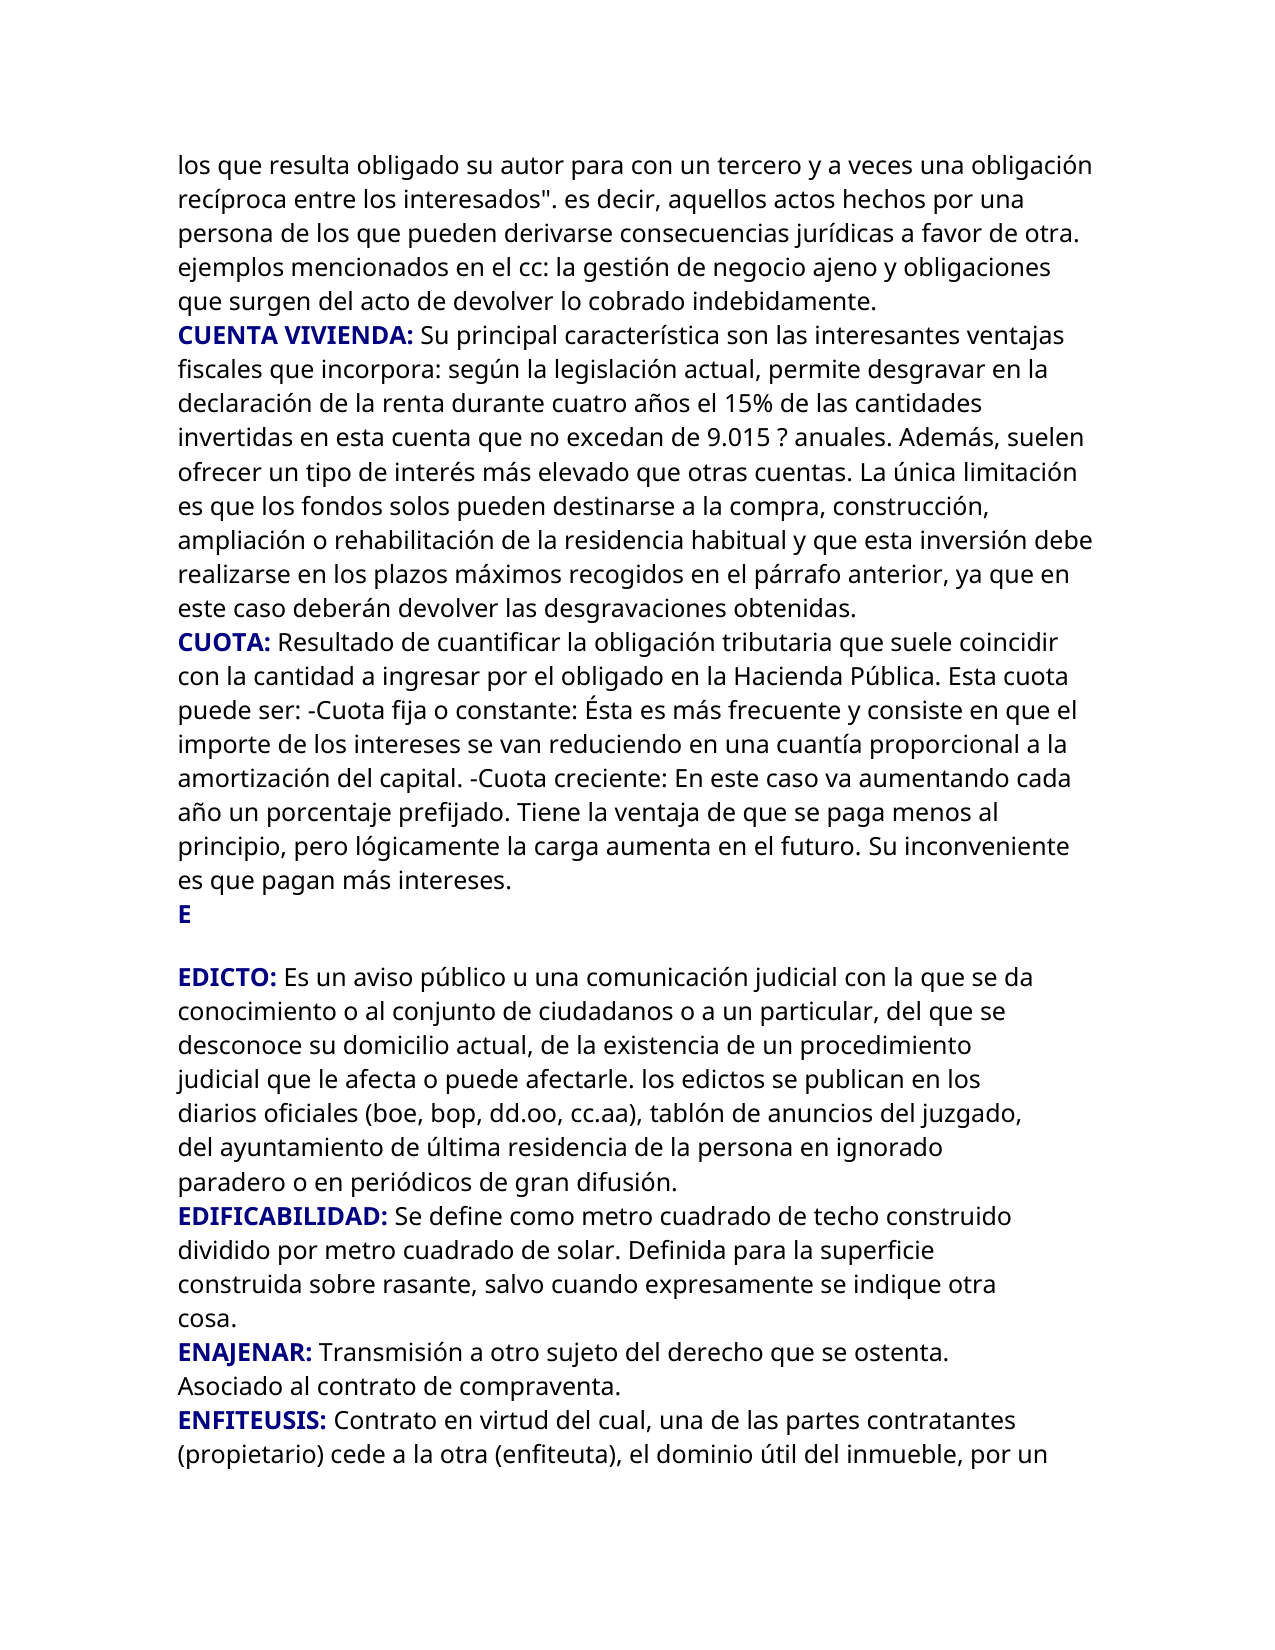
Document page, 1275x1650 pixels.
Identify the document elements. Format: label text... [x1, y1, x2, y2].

table_cell CUOTA: Resultado de cuantificar la obligación tributaria que suele coincidir con la cantidad a ingresar por el obligado en Esta cuota puede ser: -Cuota fija o constante: Ésta es más frecuente y consiste en que el importe de los intereses se van reduciendo en una cuantía proporcional a la amortización del capital. -Cuota creciente: En este caso va aumentando cada año un porcentaje prefijado. Tiene la ventaja de que se paga menos al principio, pero lógicamente la carga aumenta en el futuro. Su inconveniente es que pagan más intereses. [177, 625, 1096, 897]
table_header EDICTO: Es un aviso público u una comunicación judicial con la que se da conocimiento o al conjunto de ciudadanos o a un particular, del que se desconoce su domicilio actual, de la existencia de un procedimiento judicial que le afecta o puede afectarle. los edictos se publican en los diarios oficiales (boe, bop, dd.oo, cc.aa), tablón de anuncios del juzgado, del ayuntamiento de última residencia de la persona en ignorado paradero o en periódicos de gran difusión. [177, 960, 1058, 1198]
table_cell CUENTA VIVIENDA: Su principal característica son las interesantes ventajas fiscales que incorpora: según la legislación actual, permite desgravar en la declaración de la renta durante cuatro años el 15% de las cantidades invertidas en esta cuenta que no excedan de 9.015 ? anuales. Además, suelen ofrecer un tipo de interés más elevado que otras cuentas. La única limitación es que los fondos solos pueden destinarse a la compra, construcción, ampliación o rehabilitación de la residencia habitual y que esta inversión debe realizarse en los plazos máximos recogidos en el párrafo anterior, ya que en este caso deberán devolver las desgravaciones obtenidas. [177, 318, 1096, 624]
table_cell EDIFICABILIDAD: Se define como metro cuadrado de techo construido dividido por metro cuadrado de solar. Definida para la superficie construida sobre rasante, salvo cuando expresamente se indique otra cosa. [177, 1198, 1058, 1334]
table_cell ENAJENAR: Transmisión a otro sujeto del derecho que se ostenta. Asociado al contrato de compraventa. [177, 1335, 1058, 1403]
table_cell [177, 1403, 1058, 1502]
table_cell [177, 148, 1096, 318]
text E [177, 897, 1098, 931]
